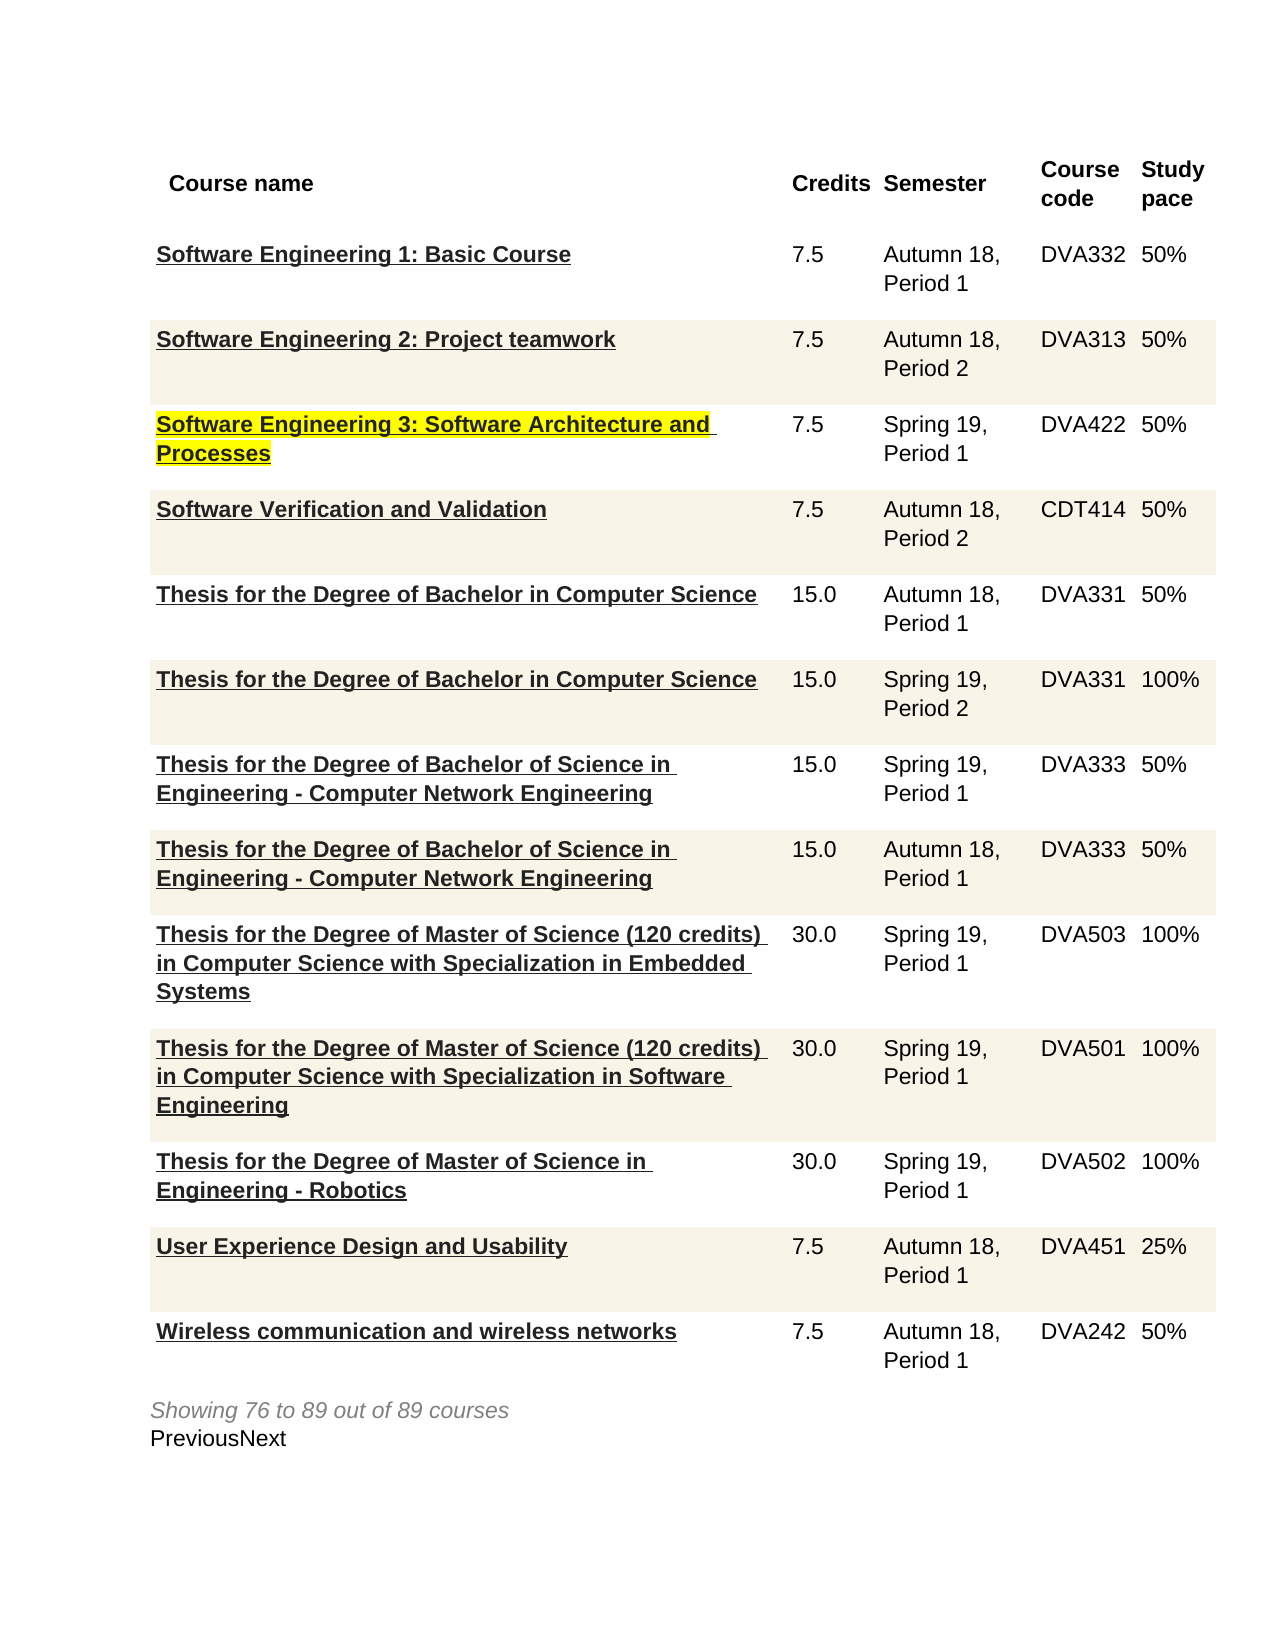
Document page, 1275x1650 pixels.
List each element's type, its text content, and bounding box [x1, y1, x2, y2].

table_cell DVA333 [1034, 830, 1135, 915]
table_cell 50% [1135, 490, 1216, 575]
table_cell Software Engineering 3: Software Architecture and Processes [150, 405, 786, 490]
table_cell 100% [1135, 660, 1216, 745]
table_cell Spring 19, Period 1 [877, 745, 1034, 830]
table_cell Autumn 18, Period 1 [877, 830, 1034, 915]
table_cell Spring 19, Period 1 [877, 1029, 1034, 1142]
table_cell 15.0 [786, 575, 877, 660]
table_cell Autumn 18, Period 1 [877, 575, 1034, 660]
table_cell 7.5 [786, 320, 877, 405]
table_cell Spring 19, Period 1 [877, 915, 1034, 1028]
table_cell Thesis for the Degree of Master of Science (120 credits) in Computer Science with Specialization in Software Engineering [150, 1029, 786, 1142]
table_cell Thesis for the Degree of Bachelor in Computer Science [150, 660, 786, 745]
table_cell 50% [1135, 830, 1216, 915]
table_cell 100% [1135, 1142, 1216, 1227]
table_cell Thesis for the Degree of Bachelor in Computer Science [150, 575, 786, 660]
table_cell 100% [1135, 915, 1216, 1028]
table_cell DVA503 [1034, 915, 1135, 1028]
table_cell CDT414 [1034, 490, 1135, 575]
table_cell Spring 19, Period 1 [877, 1142, 1034, 1227]
table_cell 15.0 [786, 745, 877, 830]
table_cell 50% [1135, 320, 1216, 405]
table_cell 100% [1135, 1029, 1216, 1142]
table_cell DVA422 [1034, 405, 1135, 490]
table_header Semester [877, 150, 1034, 235]
table_cell 30.0 [786, 1029, 877, 1142]
table_header Study pace [1135, 150, 1216, 235]
table_cell DVA451 [1034, 1227, 1135, 1312]
table_cell 50% [1135, 405, 1216, 490]
table_cell 30.0 [786, 915, 877, 1028]
table_cell 50% [1135, 745, 1216, 830]
table_cell 30.0 [786, 1142, 877, 1227]
table_cell DVA333 [1034, 745, 1135, 830]
table_cell Autumn 18, Period 2 [877, 490, 1034, 575]
table_cell 50% [1135, 235, 1216, 320]
table_cell 7.5 [786, 405, 877, 490]
table_cell 7.5 [786, 235, 877, 320]
table_header Course name [150, 150, 786, 235]
table_cell Thesis for the Degree of Bachelor of Science in Engineering - Computer Network Engineering [150, 830, 786, 915]
table_cell 25% [1135, 1227, 1216, 1312]
table_header Course code [1034, 150, 1135, 235]
table_cell Autumn 18, Period 1 [877, 1227, 1034, 1312]
table_cell Wireless communication and wireless networks [150, 1312, 786, 1397]
table_cell DVA331 [1034, 575, 1135, 660]
table_cell Thesis for the Degree of Bachelor of Science in Engineering - Computer Network Engineering [150, 745, 786, 830]
table_cell Autumn 18, Period 1 [877, 235, 1034, 320]
table_cell User Experience Design and Usability [150, 1227, 786, 1312]
table_header Credits [786, 150, 877, 235]
table_cell Thesis for the Degree of Master of Science (120 credits) in Computer Science with Specialization in Embedded Systems [150, 915, 786, 1028]
table_cell DVA332 [1034, 235, 1135, 320]
table_cell 15.0 [786, 660, 877, 745]
table_cell DVA331 [1034, 660, 1135, 745]
table_cell Autumn 18, Period 2 [877, 320, 1034, 405]
table_cell Software Engineering 2: Project teamwork [150, 320, 786, 405]
table_cell 7.5 [786, 1227, 877, 1312]
table_cell 50% [1135, 1312, 1216, 1397]
table_cell Software Engineering 1: Basic Course [150, 235, 786, 320]
table_cell 7.5 [786, 490, 877, 575]
table_cell DVA313 [1034, 320, 1135, 405]
table_cell Spring 19, Period 2 [877, 660, 1034, 745]
table_cell Spring 19, Period 1 [877, 405, 1034, 490]
text PreviousNext [150, 1425, 1125, 1452]
table_cell DVA502 [1034, 1142, 1135, 1227]
table_cell DVA501 [1034, 1029, 1135, 1142]
table_cell 15.0 [786, 830, 877, 915]
table_cell 7.5 [786, 1312, 877, 1397]
table_cell Software Verification and Validation [150, 490, 786, 575]
table_cell Thesis for the Degree of Master of Science in Engineering - Robotics [150, 1142, 786, 1227]
table_cell 50% [1135, 575, 1216, 660]
text Showing 76 to 89 out of 89 courses [150, 1397, 1125, 1423]
table_cell Autumn 18, Period 1 [877, 1312, 1034, 1397]
table_cell DVA242 [1034, 1312, 1135, 1397]
